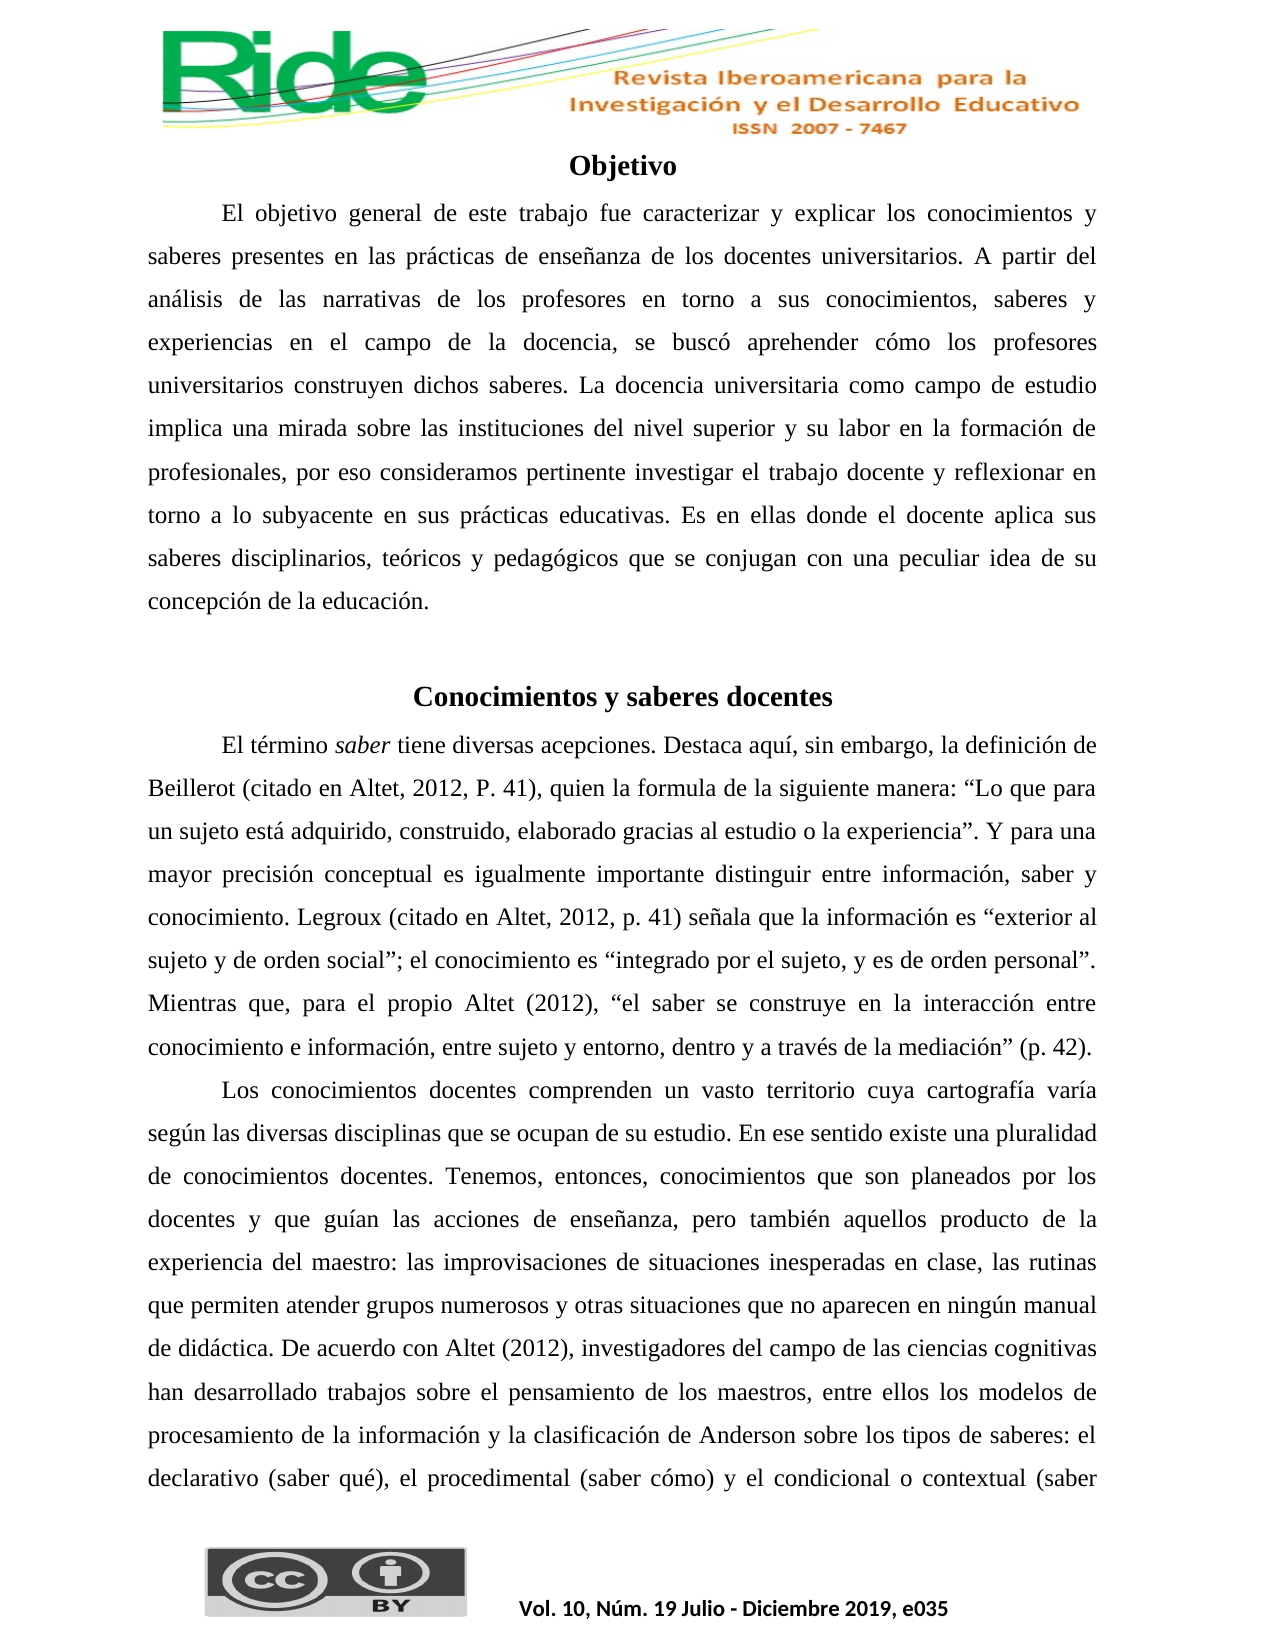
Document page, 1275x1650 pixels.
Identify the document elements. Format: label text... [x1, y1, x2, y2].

text El objetivo general de este trabajo fue caracterizar y explicar los conocimientos y saberes presentes en las prácticas de enseñanza de los docentes universitarios. A partir del análisis de las narrativas de los profesores en torno a sus conocimientos, saberes y experiencias en el campo de la docencia, se buscó aprehender cómo los profesores universitarios construyen dichos saberes. La docencia universitaria como campo de estudio implica una mirada sobre las instituciones del nivel superior y su labor en la formación de profesionales, por eso consideramos pertinente investigar el trabajo docente y reflexionar en torno a lo subyacente en sus prácticas educativas. Es en ellas donde el docente aplica sus saberes disciplinarios, teóricos y pedagógicos que se conjugan con una peculiar idea de su concepción de la educación. [148, 198, 1098, 615]
text Conocimientos y saberes docentes [148, 679, 1098, 713]
picture [204, 1547, 468, 1617]
picture [162, 29, 1083, 138]
text Objetivo [148, 148, 1098, 181]
text El término saber tiene diversas acepciones. Destaca aquí, sin embargo, la definición de Beillerot (citado en Altet, 2012, P. 41), quien la formula de la siguiente manera: “Lo que para un sujeto está adquirido, construido, elaborado gracias al estudio o la experiencia”. Y para una mayor precisión conceptual es igualmente importante distinguir entre información, saber y conocimiento. Legroux (citado en Altet, 2012, p. 41) señala que la información es “exterior al sujeto y de orden social”; el conocimiento es “integrado por el sujeto, y es de orden personal”. Mientras que, para el propio Altet (2012), “el saber se construye en la interacción entre conocimiento e información, entre sujeto y entorno, dentro y a través de la mediación” (p. 42). [148, 730, 1098, 1060]
